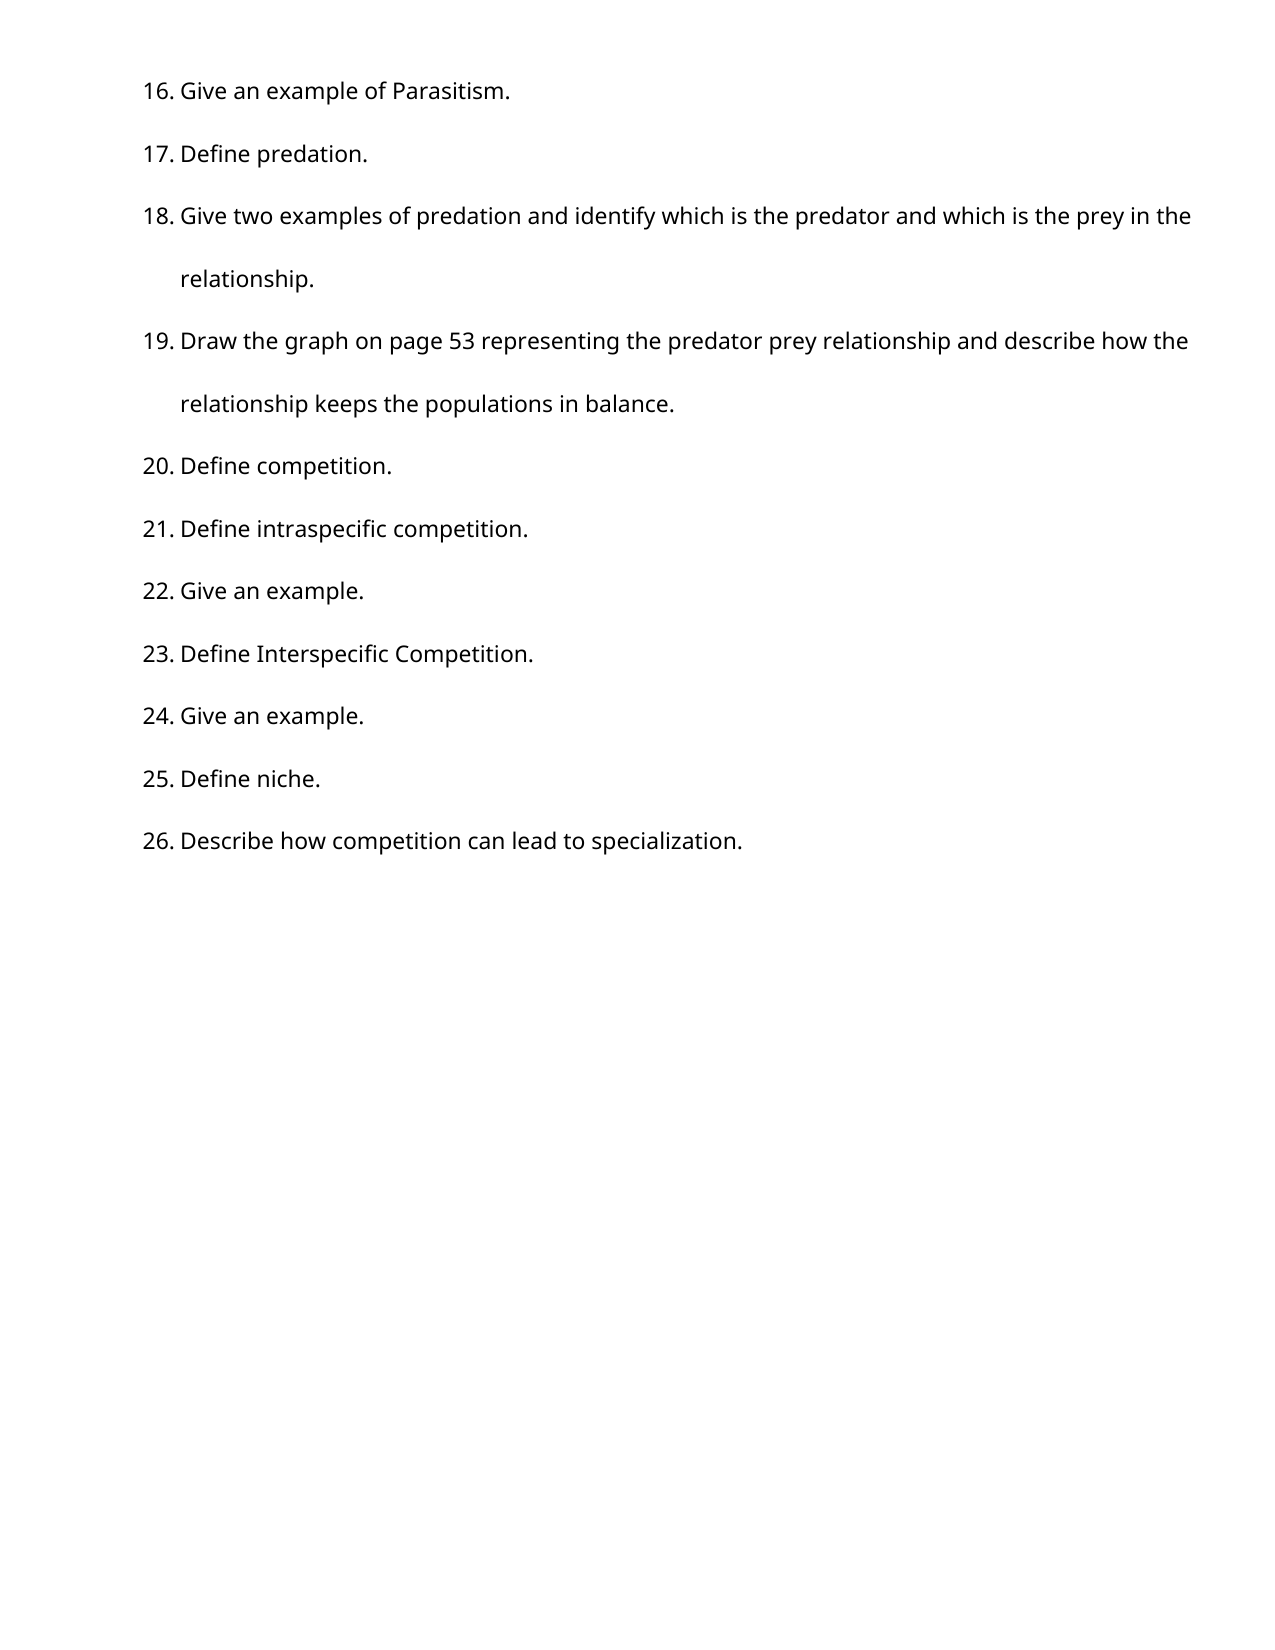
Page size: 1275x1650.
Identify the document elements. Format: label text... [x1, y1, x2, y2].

list Define predation. [142, 137, 1200, 169]
list Give two examples of predation and identify which is the predator and which is the prey in the relationship. [142, 200, 1200, 294]
list Give an example. [142, 575, 1200, 606]
list Give an example of Parasitism. [142, 75, 1200, 106]
list Define competition. [142, 450, 1200, 481]
list Define intraspecific competition. [142, 512, 1200, 544]
list Define niche. [142, 762, 1200, 794]
list Give an example. [142, 700, 1200, 731]
list Describe how competition can lead to specialization. [142, 825, 1200, 856]
list Define Interspecific Competition. [142, 637, 1200, 669]
list Draw the graph on page 53 representing the predator prey relationship and describe how the relationship keeps the populations in balance. [142, 325, 1200, 419]
